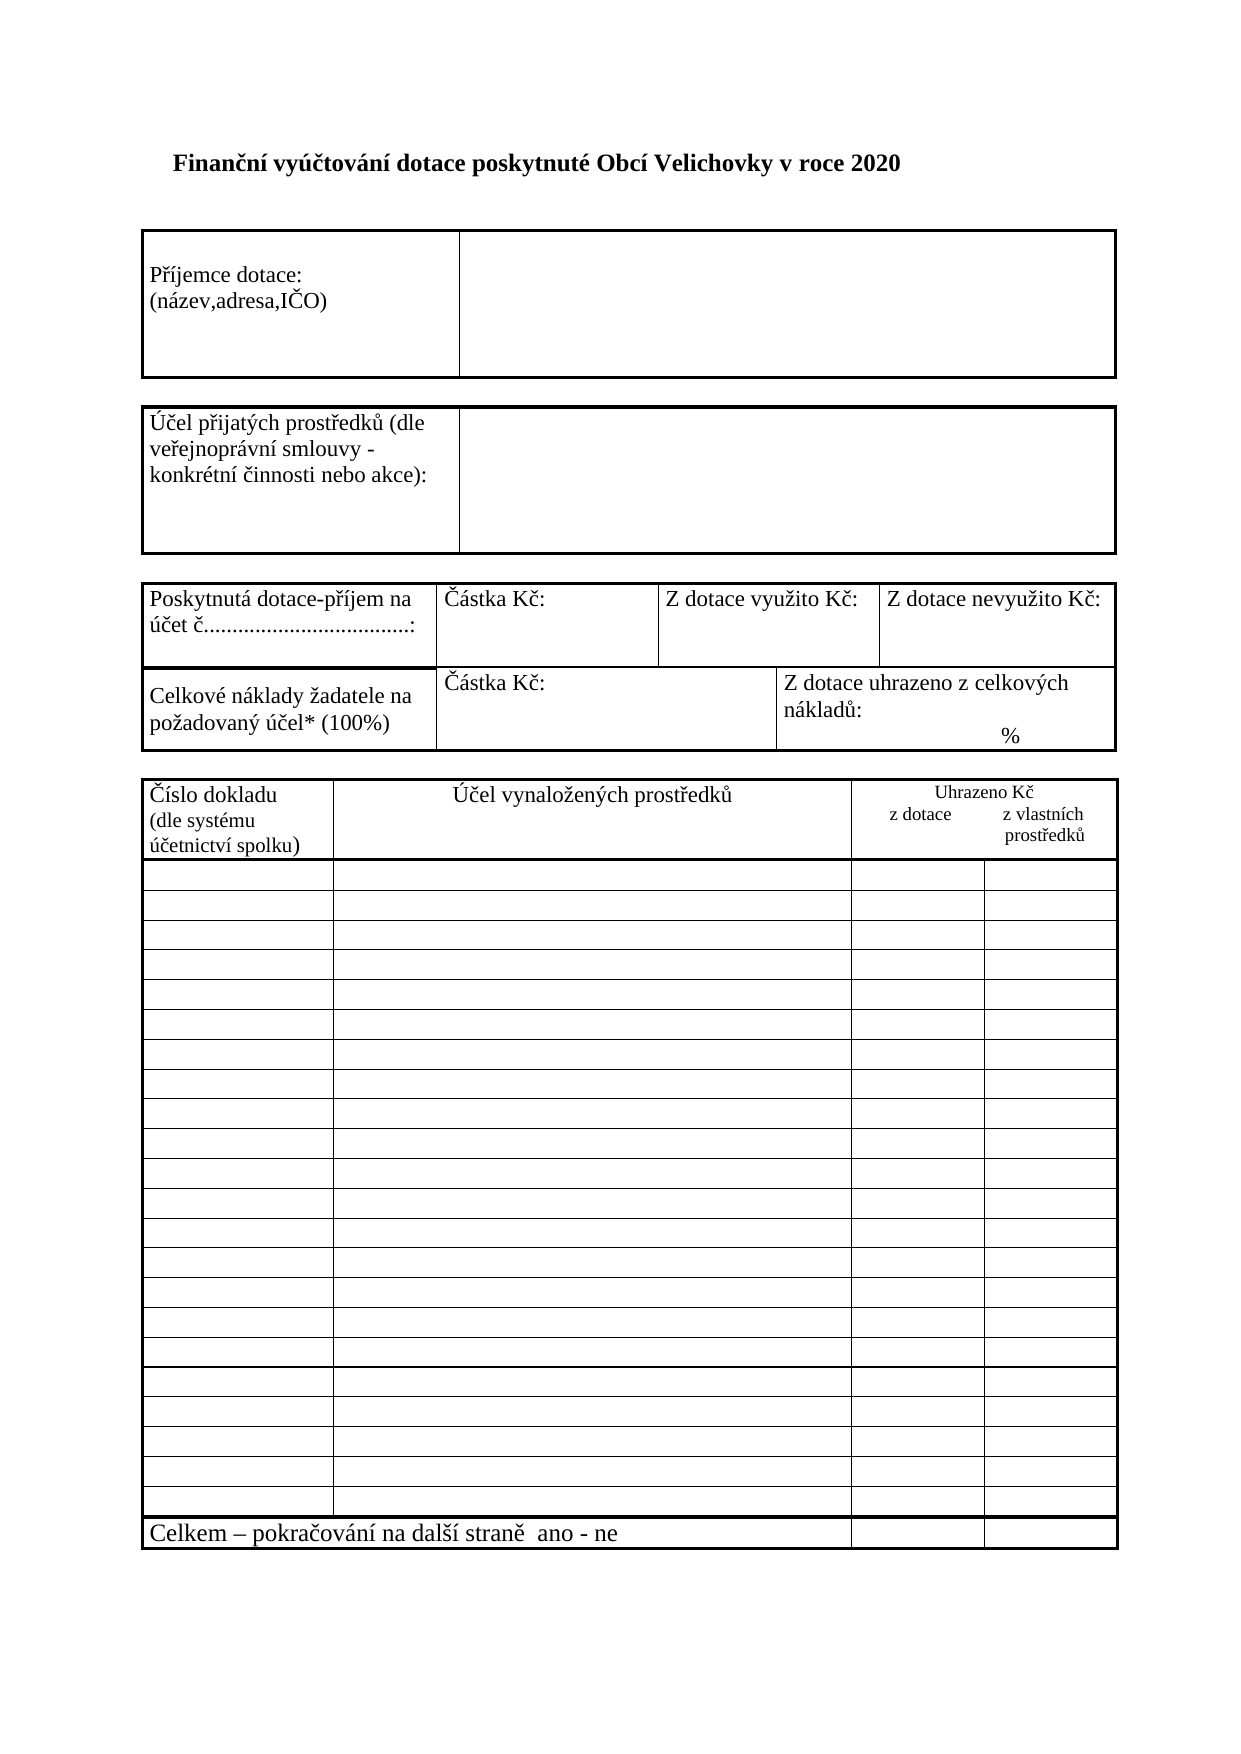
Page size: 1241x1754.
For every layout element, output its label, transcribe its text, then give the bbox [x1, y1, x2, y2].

table_header Účel vynaložených prostředků [334, 781, 851, 858]
table_cell [852, 1427, 984, 1456]
table_cell [334, 1278, 851, 1307]
table_cell [852, 1010, 984, 1039]
table_cell [985, 1338, 1116, 1366]
table_header [460, 409, 1114, 552]
table_cell [144, 1248, 333, 1277]
table_cell [144, 1368, 333, 1396]
table_cell [985, 1129, 1116, 1158]
table_cell [985, 1397, 1116, 1426]
table_cell [852, 1189, 984, 1217]
table_cell Celkem – pokračování na další straně ano - ne [144, 1519, 851, 1547]
table_cell [852, 980, 984, 1009]
table_header Z dotace nevyužito Kč: [880, 585, 1114, 666]
table_header Účel přijatých prostředků (dle veřejnoprávní smlouvy - konkrétní činnosti nebo akce): [144, 409, 459, 552]
table_cell [334, 861, 851, 890]
table_cell [334, 1338, 851, 1366]
table_cell [334, 1368, 851, 1396]
table_cell [144, 1189, 333, 1217]
table_cell [144, 891, 333, 919]
table_cell [144, 1040, 333, 1068]
table_header Z dotace využito Kč: [659, 585, 879, 666]
table_cell [852, 1338, 984, 1366]
text Finanční vyúčtování dotace poskytnuté Obcí Velichovky v roce 2020 [148, 148, 1093, 176]
table_cell [334, 891, 851, 919]
table_cell [985, 1219, 1116, 1247]
table_cell [852, 1040, 984, 1068]
table_cell [985, 1427, 1116, 1456]
table_cell [144, 1427, 333, 1456]
table_cell [852, 891, 984, 919]
table_cell [985, 861, 1116, 890]
table_header Poskytnutá dotace-příjem na účet č....................................: [144, 585, 436, 666]
table_cell [852, 1248, 984, 1277]
table_cell [852, 1457, 984, 1486]
table_cell [985, 1308, 1116, 1337]
table_cell [985, 891, 1116, 919]
table_cell [852, 1487, 984, 1515]
table_header [460, 232, 1114, 376]
table_cell [334, 1040, 851, 1068]
table_cell [334, 1129, 851, 1158]
table_cell [852, 1129, 984, 1158]
table_cell [985, 921, 1116, 949]
table_cell [144, 1070, 333, 1098]
table_cell Částka Kč: [437, 668, 776, 748]
table_cell [985, 1368, 1116, 1396]
table_cell [144, 1308, 333, 1337]
table_cell [852, 1368, 984, 1396]
table_cell Celkové náklady žadatele na požadovaný účel* (100%) [144, 670, 436, 748]
table_header Uhrazeno Kč z dotace z vlastních prostředků [852, 781, 1116, 858]
table_header Číslo dokladu (dle systému účetnictví spolku) [144, 781, 333, 858]
table_cell [985, 1248, 1116, 1277]
table_cell [144, 1129, 333, 1158]
table_cell [334, 1457, 851, 1486]
table_cell [144, 980, 333, 1009]
table_cell [334, 921, 851, 949]
table_cell [144, 950, 333, 979]
table_cell [334, 1159, 851, 1188]
table_cell [144, 1397, 333, 1426]
table_cell [334, 1487, 851, 1515]
table_cell [144, 861, 333, 890]
table_cell [852, 921, 984, 949]
table_cell [985, 1159, 1116, 1188]
table_cell [852, 1278, 984, 1307]
table_cell [852, 950, 984, 979]
table_cell [144, 1010, 333, 1039]
table_cell [985, 950, 1116, 979]
table_cell [334, 980, 851, 1009]
table_cell [985, 1189, 1116, 1217]
table_cell [334, 1427, 851, 1456]
table_cell [852, 1397, 984, 1426]
table_cell [852, 1099, 984, 1128]
table_cell [985, 1070, 1116, 1098]
table_cell [144, 1278, 333, 1307]
table_cell [334, 1219, 851, 1247]
table_cell [144, 1487, 333, 1515]
table_cell [144, 1338, 333, 1366]
table_cell [334, 1308, 851, 1337]
table_cell [144, 921, 333, 949]
table_cell [334, 1070, 851, 1098]
table_cell [852, 1219, 984, 1247]
table_cell [852, 1308, 984, 1337]
table_cell [334, 1010, 851, 1039]
table_cell [985, 1099, 1116, 1128]
table_cell [985, 980, 1116, 1009]
table_cell [334, 1099, 851, 1128]
table_cell [985, 1457, 1116, 1486]
table_cell [985, 1519, 1116, 1547]
table_header Příjemce dotace: (název,adresa,IČO) [144, 232, 459, 376]
table_cell [144, 1159, 333, 1188]
table_cell [985, 1487, 1116, 1515]
table_cell [334, 1397, 851, 1426]
table_cell [334, 1189, 851, 1217]
table_cell [985, 1040, 1116, 1068]
table_cell [985, 1278, 1116, 1307]
table_cell [334, 1248, 851, 1277]
table_header Částka Kč: [437, 585, 658, 666]
table_cell [985, 1010, 1116, 1039]
table_cell [144, 1219, 333, 1247]
table_cell [144, 1099, 333, 1128]
table_cell [334, 950, 851, 979]
table_cell [852, 1159, 984, 1188]
table_cell [852, 861, 984, 890]
table_cell Z dotace uhrazeno z celkových nákladů: % [777, 668, 1114, 748]
table_cell [144, 1457, 333, 1486]
table_cell [852, 1519, 984, 1547]
table_cell [852, 1070, 984, 1098]
